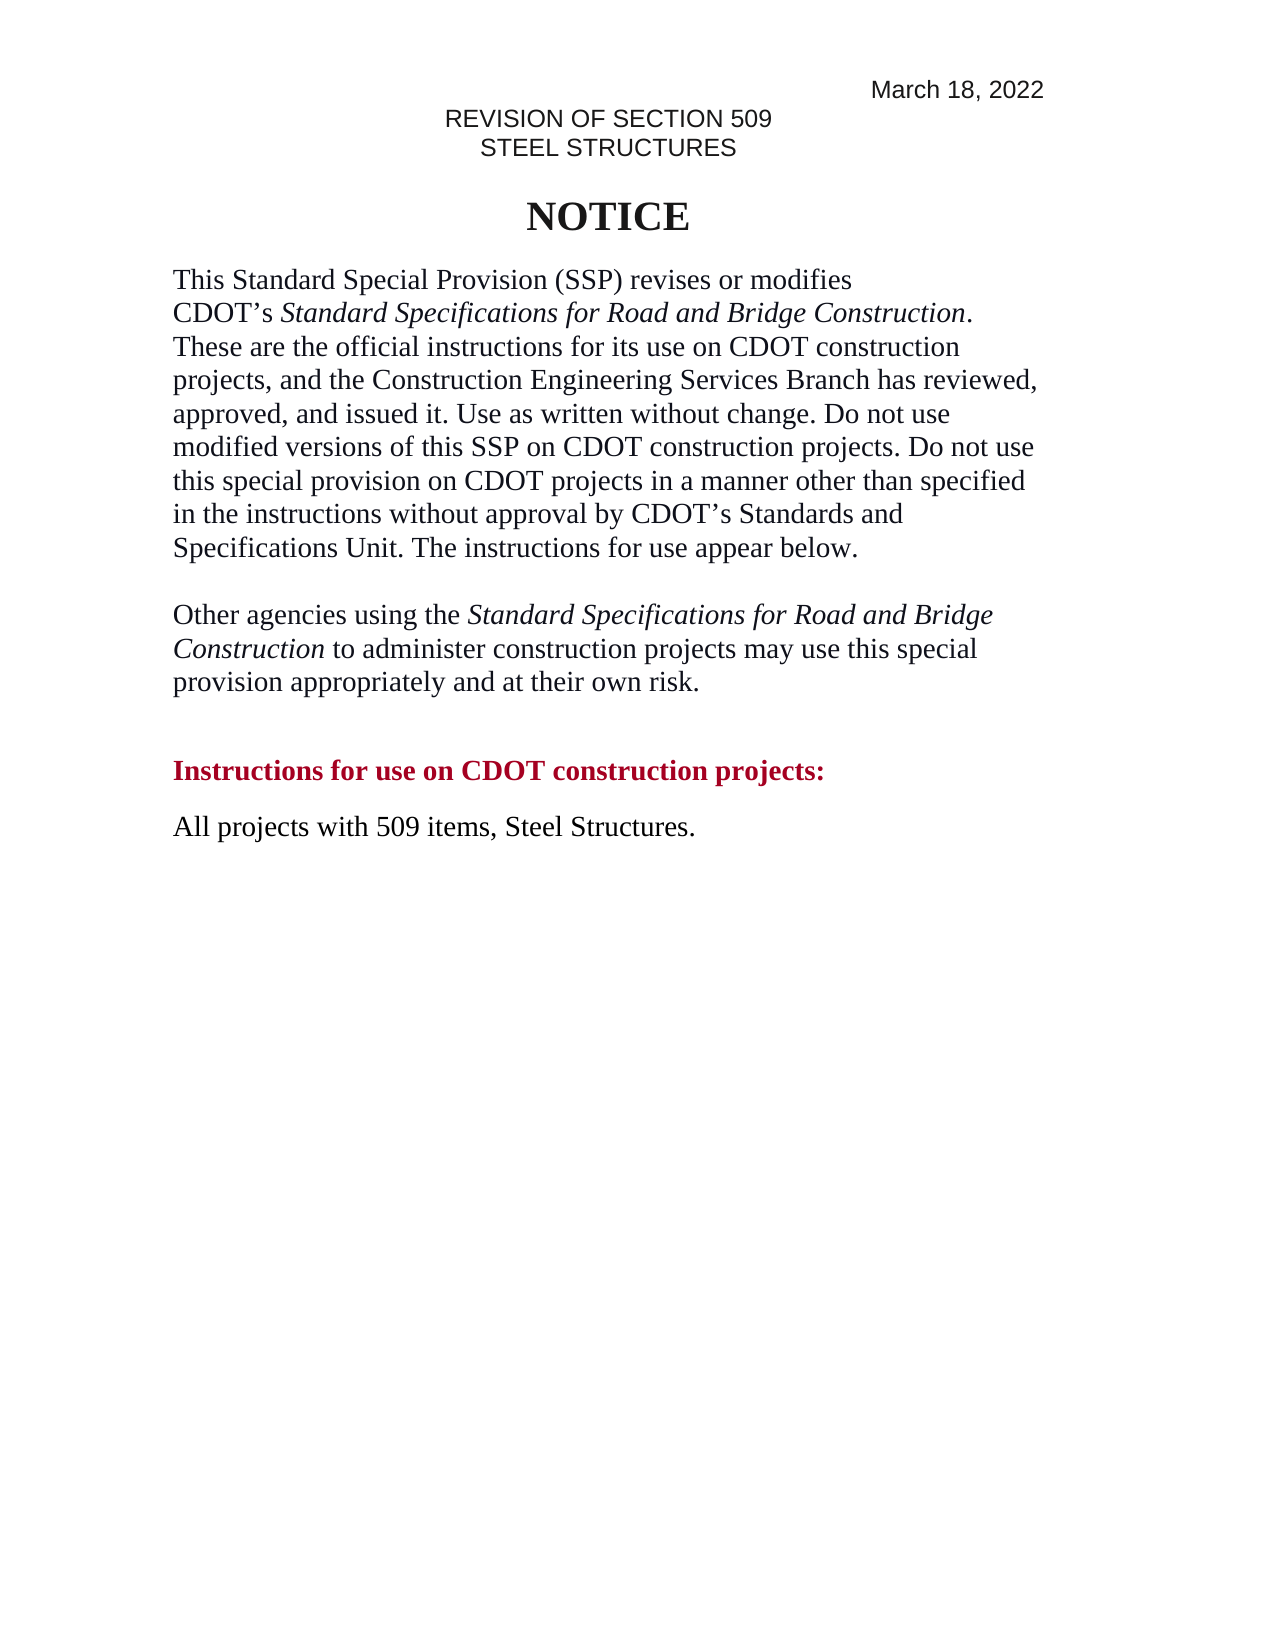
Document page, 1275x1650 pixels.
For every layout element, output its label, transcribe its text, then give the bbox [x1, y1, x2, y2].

text Other agencies using the Standard Specifications for Road and Bridge Construction to administer construction projects may use this special provision appropriately and at their own risk. [173, 597, 1044, 698]
text Instructions for use on CDOT construction projects: [173, 753, 1044, 787]
text All projects with 509 items, Steel Structures. [173, 809, 1044, 842]
text This Standard Special Provision (SSP) revises or modifies CDOT’s Standard Specifications for Road and Bridge Construction. These are the official instructions for its use on CDOT construction projects, and the Construction Engineering Services Branch has reviewed, approved, and issued it. Use as written without change. Do not use modified versions of this SSP on CDOT construction projects. Do not use this special provision on CDOT projects in a manner other than specified in the instructions without approval by CDOT’s Standards and Specifications Unit. The instructions for use appear below. [173, 262, 1044, 564]
text NOTICE [173, 191, 1044, 239]
